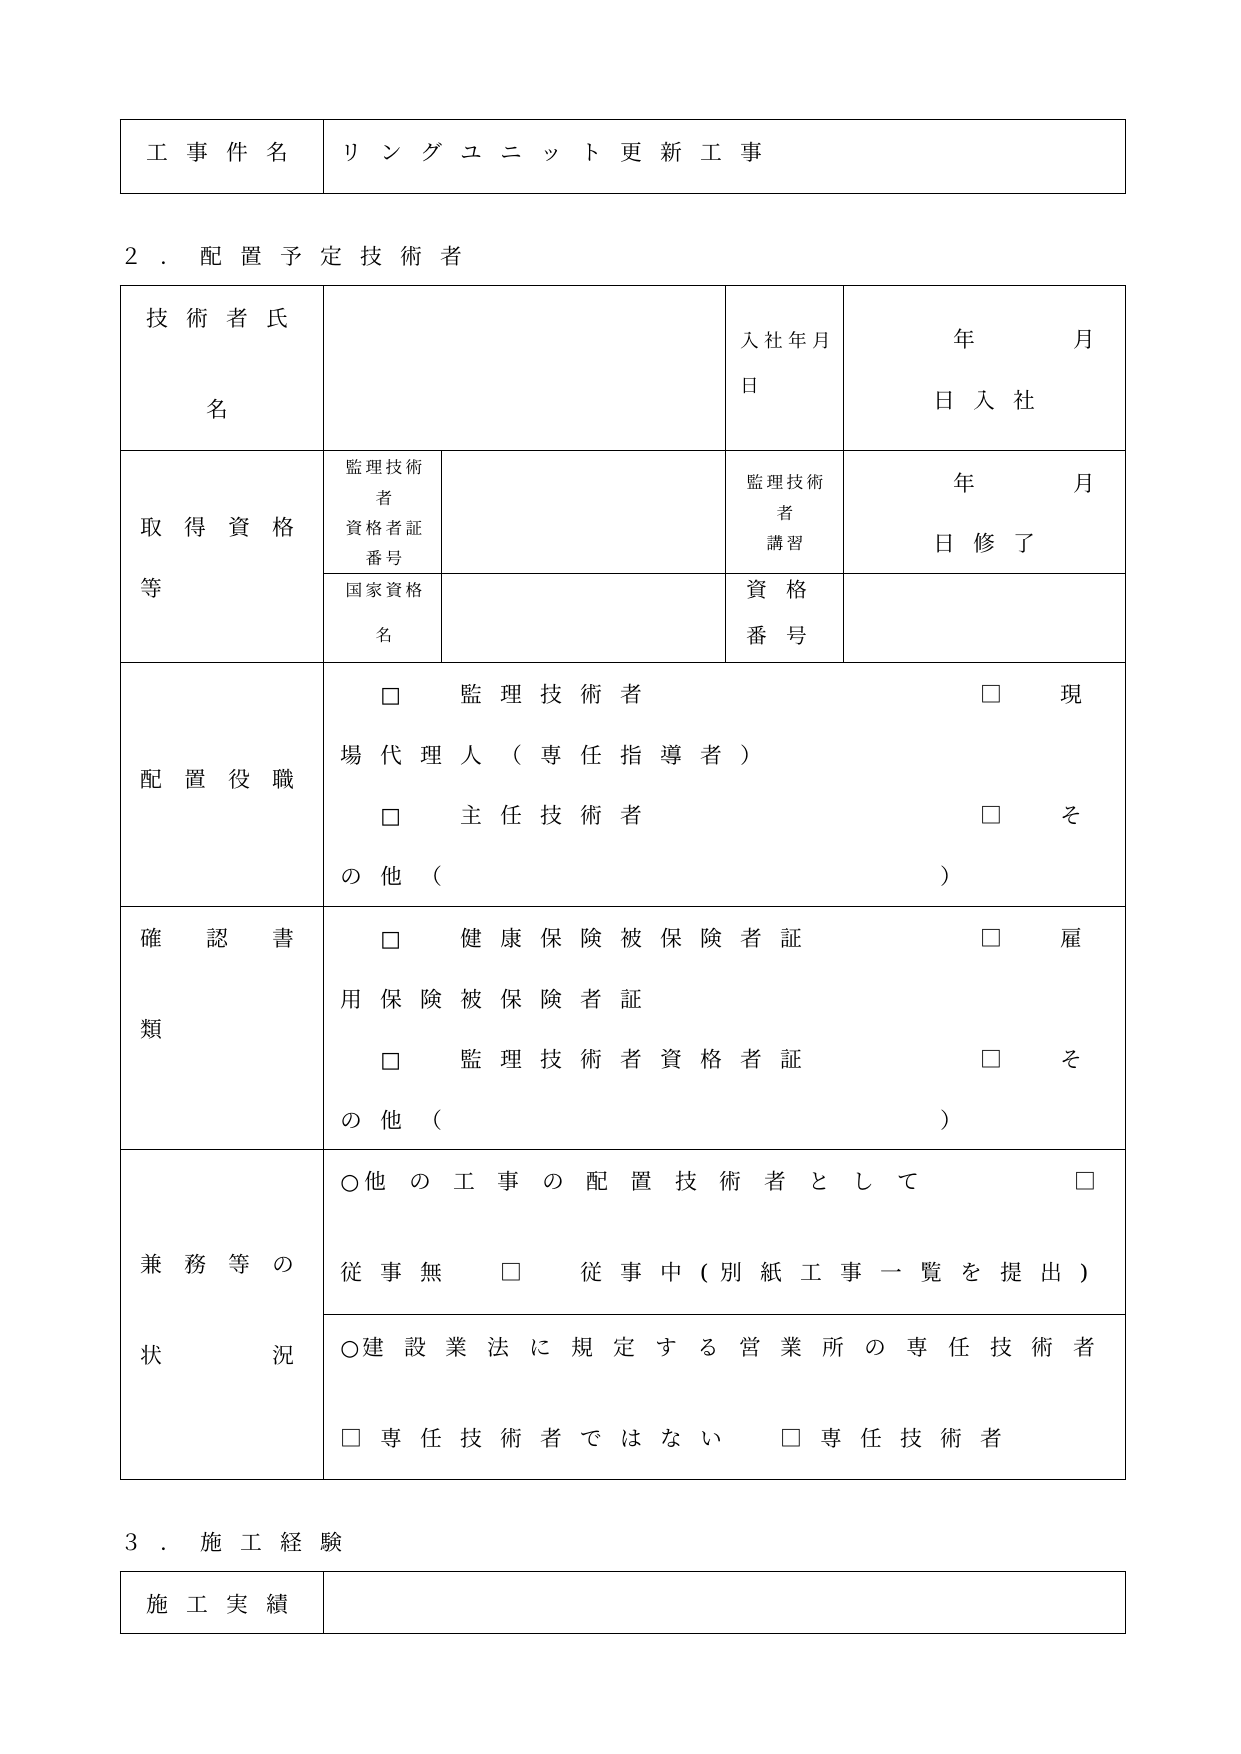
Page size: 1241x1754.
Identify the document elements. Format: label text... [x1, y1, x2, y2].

table_cell 入札参加工事件名 [121, 120, 323, 193]
text ３．施工経験 [120, 1511, 1120, 1571]
table_cell 監理技術者 講習 [726, 451, 843, 573]
table_cell □ 健康保険被保険者証 □ 雇用保険被保険者証 □ 監理技術者資格者証 □ その他（ ） [324, 907, 1125, 1149]
table_cell □ 監理技術者 □ 現場代理人（専任指導者） □ 主任技術者 □ その他（ ） [324, 663, 1125, 906]
table_header [324, 1572, 1125, 1633]
table_header 入社年月日 [726, 286, 843, 450]
table_cell 年 月 日修了 [844, 451, 1125, 573]
text ２．配置予定技術者 [120, 225, 1120, 285]
table_header [324, 286, 725, 450]
table_cell [442, 451, 725, 573]
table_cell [324, 120, 1125, 193]
table_cell 取得資格等 [121, 451, 323, 662]
table_cell 配置役職 [121, 663, 323, 906]
table_cell 国家資格名 [324, 574, 441, 662]
table_cell ○建設業法に規定する営業所の専任技術者 □専任技術者ではない □専任技術者 [324, 1315, 1125, 1479]
table_cell 監理技術者 資格者証番号 [324, 451, 441, 573]
table_cell 兼務等の状況 [121, 1150, 323, 1479]
table_cell 確認書類 [121, 907, 323, 1149]
table_cell 資格番号 [726, 574, 843, 662]
table_header 技術者氏名 [121, 286, 323, 450]
table_cell [844, 574, 1125, 662]
table_cell ○他の工事の配置技術者として □ 従事無 □ 従事中(別紙工事一覧を提出) [324, 1150, 1125, 1314]
table_cell [442, 574, 725, 662]
table_header 施工実績工事件名 [121, 1572, 323, 1633]
table_header 年 月 日入社 [844, 286, 1125, 450]
